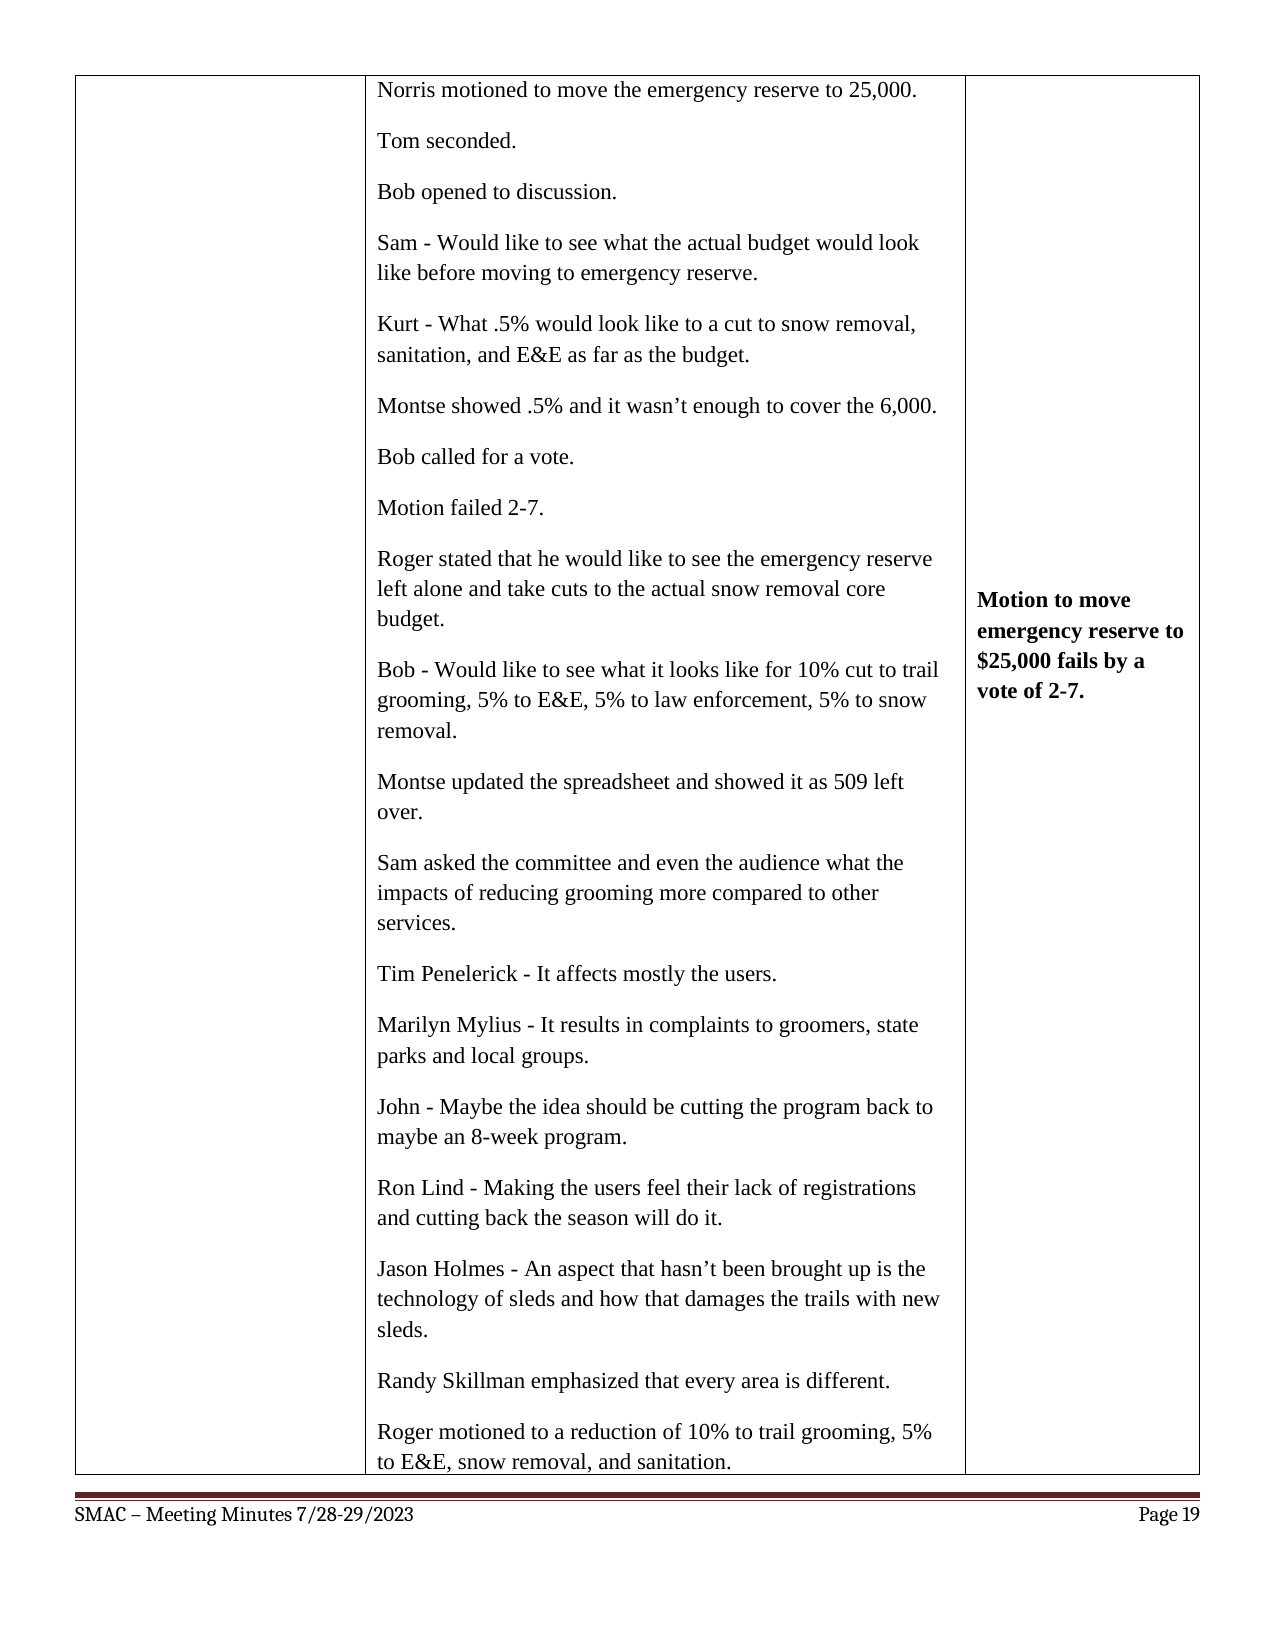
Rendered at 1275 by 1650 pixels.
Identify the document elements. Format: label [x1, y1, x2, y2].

table_cell [966, 76, 1199, 1474]
table_cell [76, 76, 365, 1474]
table_cell [366, 76, 965, 1474]
